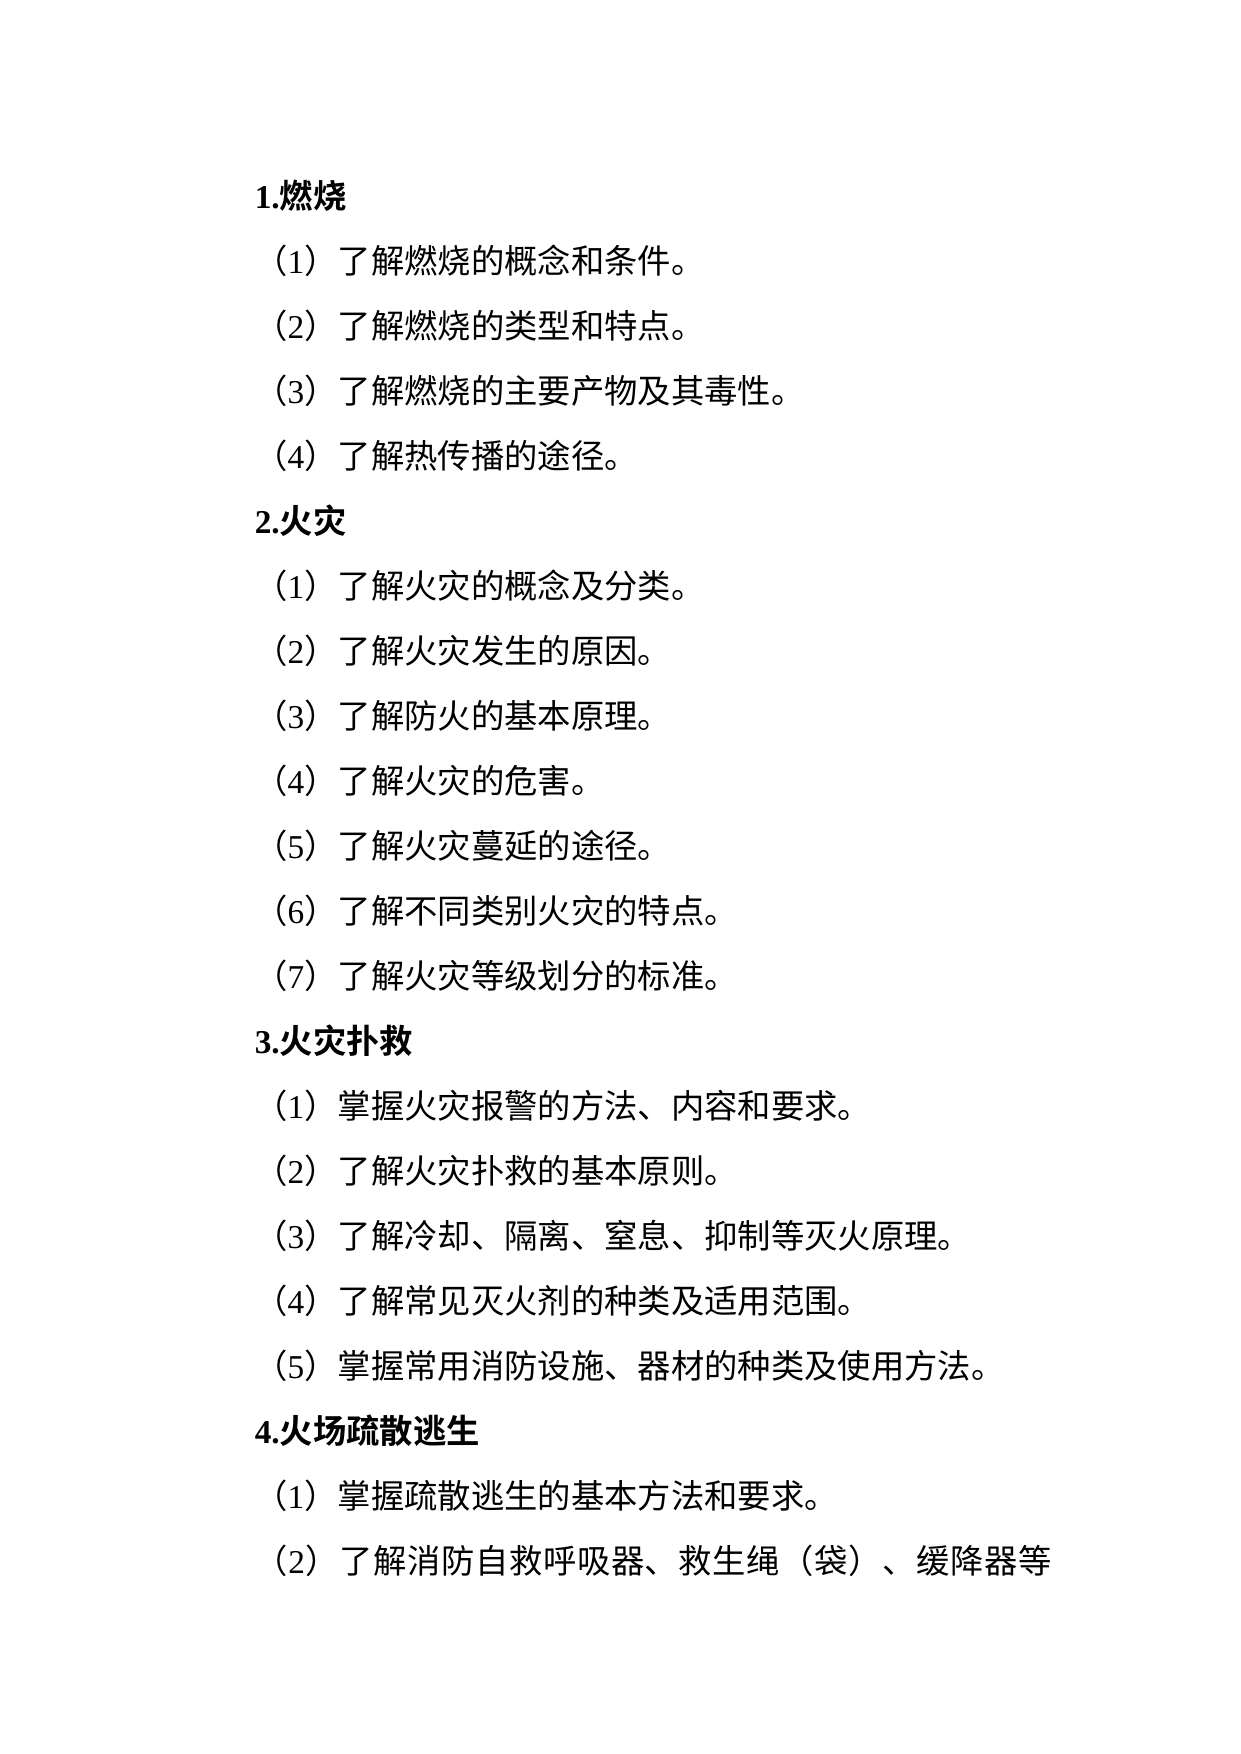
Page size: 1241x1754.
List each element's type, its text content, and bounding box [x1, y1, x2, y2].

text （6）了解不同类别火灾的特点。 [187, 877, 1053, 942]
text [187, 1527, 1053, 1592]
text （4）了解常见灭火剂的种类及适用范围。 [187, 1267, 1053, 1332]
text （1）了解燃烧的概念和条件。 [187, 227, 1053, 292]
text （2）了解火灾发生的原因。 [187, 617, 1053, 682]
text （1）掌握火灾报警的方法、内容和要求。 [187, 1072, 1053, 1137]
text （3）了解防火的基本原理。 [187, 682, 1053, 747]
text （5）掌握常用消防设施、器材的种类及使用方法。 [187, 1332, 1053, 1397]
text （7）了解火灾等级划分的标准。 [187, 942, 1053, 1007]
text （3）了解燃烧的主要产物及其毒性。 [187, 357, 1053, 422]
text （5）了解火灾蔓延的途径。 [187, 812, 1053, 877]
text （2）了解火灾扑救的基本原则。 [187, 1137, 1053, 1202]
text （1）掌握疏散逃生的基本方法和要求。 [187, 1462, 1053, 1527]
text （3）了解冷却、隔离、窒息、抑制等灭火原理。 [187, 1202, 1053, 1267]
text 2.火灾 [187, 487, 1053, 552]
text （4）了解热传播的途径。 [187, 422, 1053, 487]
text 4.火场疏散逃生 [187, 1397, 1053, 1462]
text （1）了解火灾的概念及分类。 [187, 552, 1053, 617]
text （4）了解火灾的危害。 [187, 747, 1053, 812]
text 3.火灾扑救 [187, 1007, 1053, 1072]
text 1.燃烧 [187, 162, 1053, 227]
text （2）了解燃烧的类型和特点。 [187, 292, 1053, 357]
